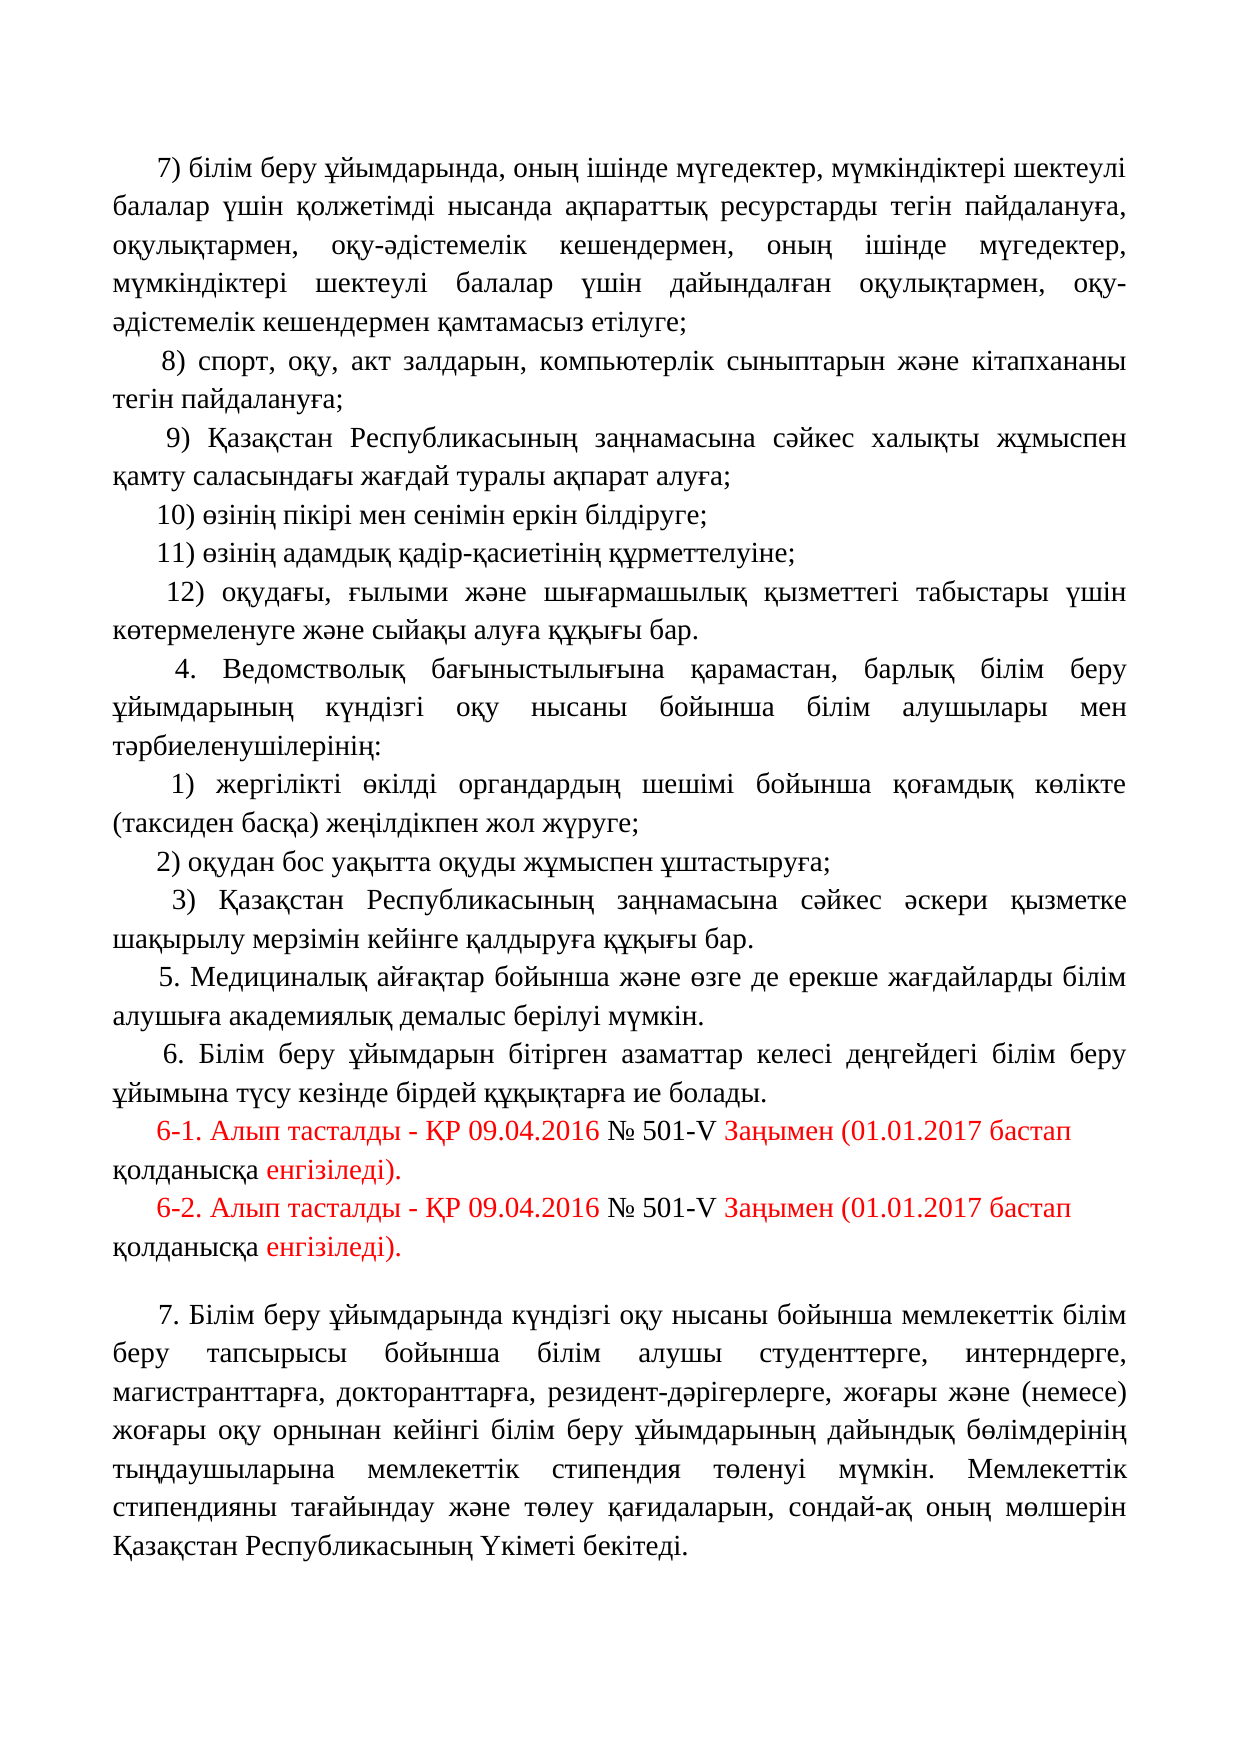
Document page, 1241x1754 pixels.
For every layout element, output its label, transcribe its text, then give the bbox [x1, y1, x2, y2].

text 2) оқудан бос уақытта оқуды жұмыспен ұштастыруға; [112, 844, 1128, 877]
text 6. Білім беру ұйымдарын бітірген азаматтар келесі деңгейдегі білім беру ұйымына түсу кезінде бірдей құқықтарға ие болады. [112, 1036, 1128, 1108]
text 4. Ведомстволық бағыныстылығына қарамастан, барлық білім беру ұйымдарының күндізгі оқу нысаны бойынша білім алушылары мен тәрбиеленушілерінің: [112, 651, 1128, 762]
text 8) спорт, оқу, акт залдарын, компьютерлік сыныптарын және кітапхананы тегін пайдалануға; [112, 343, 1128, 415]
text 6-1. Алып тасталды - ҚР 09.04.2016 № 501-V Заңымен (01.01.2017 бастап қолданысқа енгізіледі). 6-2. Алып тасталды - ҚР 09.04.2016 № 501-V Заңымен (01.01.2017 бастап қолданысқа енгізіледі). [112, 1113, 1128, 1293]
text 3) Қазақстан Республикасының заңнамасына сәйкес әскери қызметке шақырылу мерзімін кейінге қалдыруға құқығы бар. [112, 882, 1128, 954]
text 10) өзінің пікірі мен сенімін еркін білдіруге; [112, 497, 1128, 530]
text 7. Білім беру ұйымдарында күндізгі оқу нысаны бойынша мемлекеттік білім беру тапсырысы бойынша білім алушы студенттерге, интерндерге, магистранттарға, докторанттарға, резидент-дәрігерлерге, жоғары және (немесе) жоғары оқу орнынан кейінгі білім беру ұйымдарының дайындық бөлімдерінің тыңдаушыларына мемлекеттік стипендия төленуі мүмкін. Мемлекеттік стипендияны тағайындау және төлеу қағидаларын, сондай-ақ оның мөлшерін Қазақстан Республикасының Үкіметі бекітеді. [112, 1297, 1128, 1562]
text 5. Медициналық айғақтар бойынша және өзге де ерекше жағдайларды білім алушыға академиялық демалыс берілуі мүмкін. [112, 959, 1128, 1031]
text 12) оқудағы, ғылыми және шығармашылық қызметтегі табыстары үшін көтермеленуге және сыйақы алуға құқығы бар. [112, 574, 1128, 646]
text 9) Қазақстан Республикасының заңнамасына сәйкес халықты жұмыспен қамту саласындағы жағдай туралы ақпарат алуға; [112, 420, 1128, 492]
text 1) жергілікті өкілді органдардың шешімі бойынша қоғамдық көлікте (таксиден басқа) жеңілдікпен жол жүруге; [112, 767, 1128, 839]
text 7) білім беру ұйымдарында, оның ішінде мүгедектер, мүмкіндіктері шектеулі балалар үшін қолжетімді нысанда ақпараттық ресурстарды тегін пайдалануға, оқулықтармен, оқу-әдістемелік кешендермен, оның ішінде мүгедектер, мүмкіндіктері шектеулі балалар үшін дайындалған оқулықтармен, оқу-әдістемелік кешендермен қамтамасыз етілуге; [112, 150, 1128, 338]
text 11) өзінің адамдық қадір-қасиетінің құрметтелуіне; [112, 535, 1128, 569]
